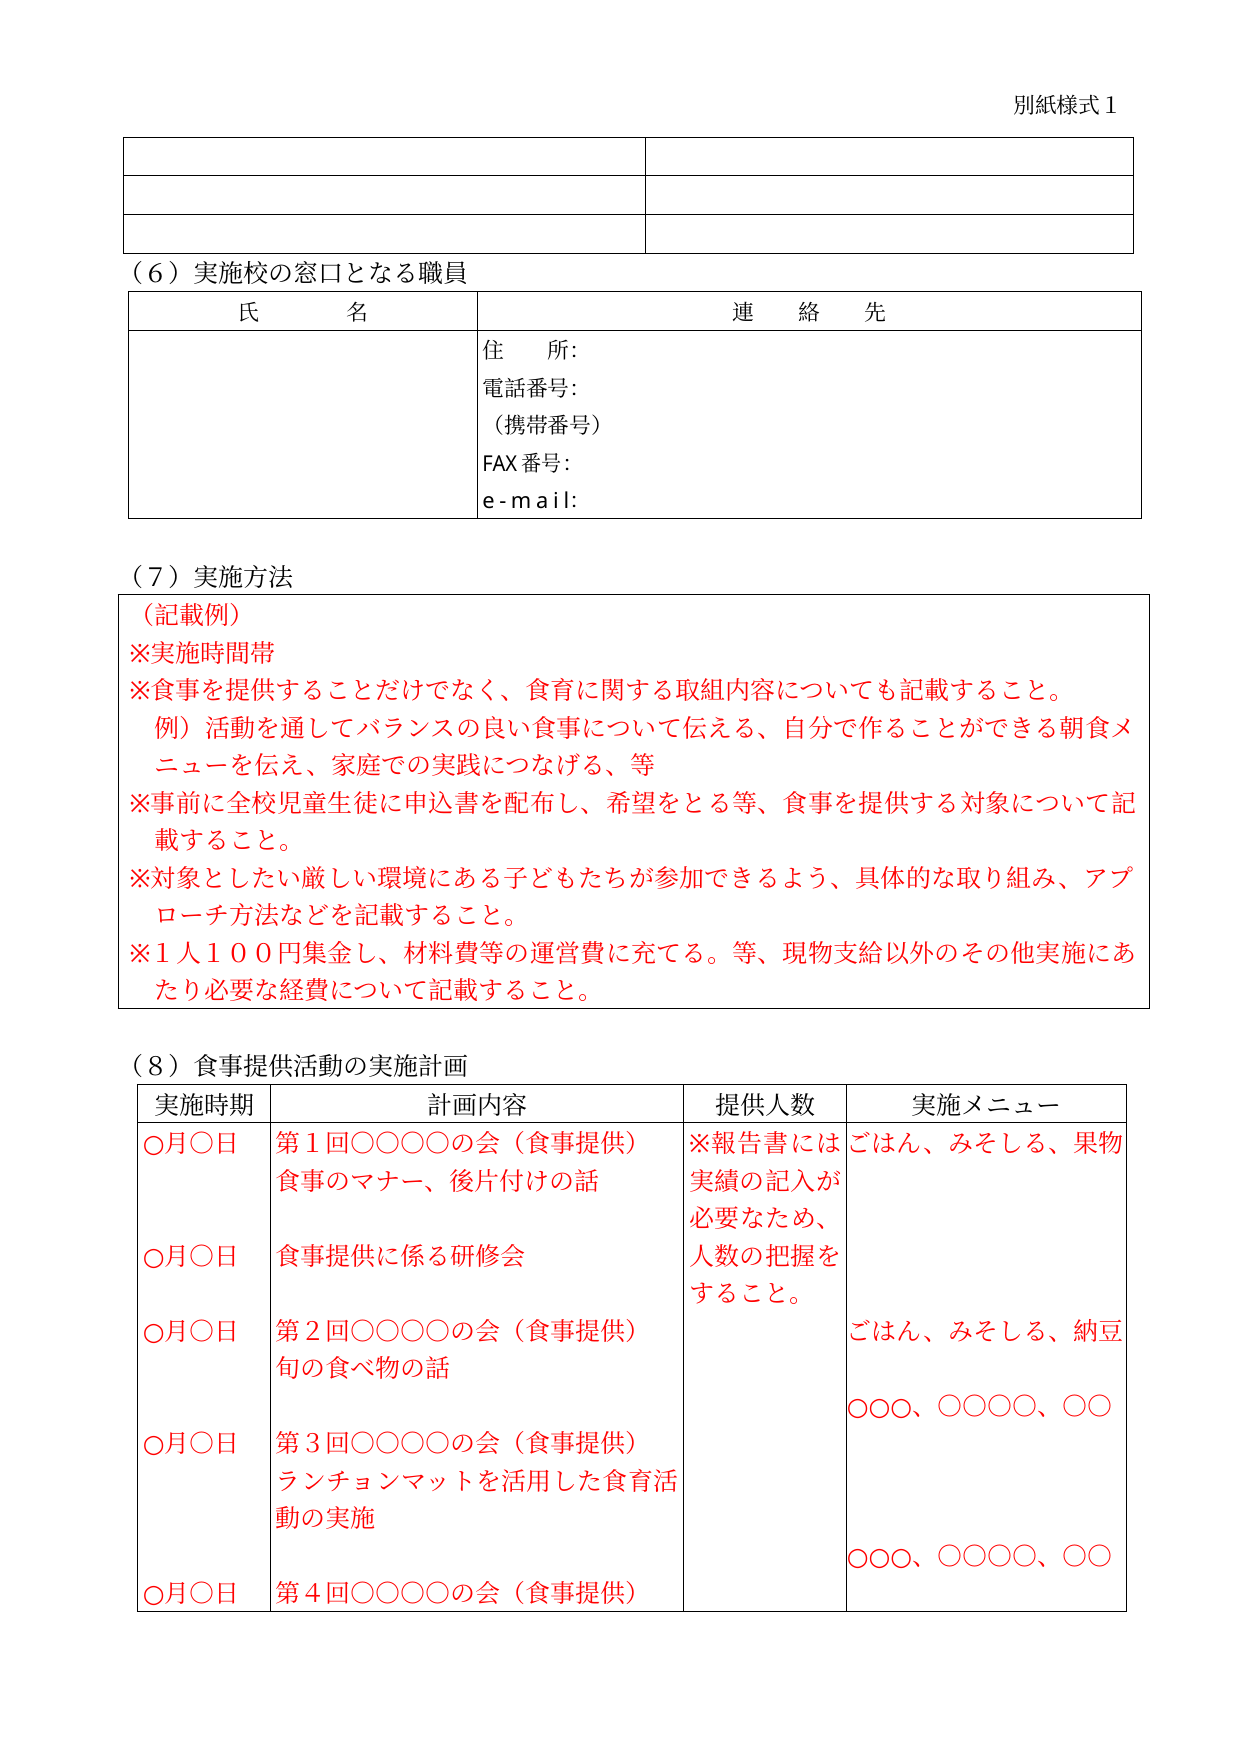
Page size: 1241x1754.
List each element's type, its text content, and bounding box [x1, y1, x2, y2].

table_header 提供人数 [684, 1085, 846, 1122]
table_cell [847, 1123, 1126, 1611]
table_cell [124, 138, 645, 175]
table_cell [646, 138, 1133, 175]
table_header 計画内容 [271, 1085, 683, 1122]
text （８）食事提供活動の実施計画 [118, 1046, 1122, 1084]
text （７）実施方法 [118, 557, 1122, 594]
table_header 氏 名 [129, 292, 477, 329]
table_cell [684, 1123, 846, 1611]
table_header 連 絡 先 [478, 292, 1141, 329]
table_cell [124, 176, 645, 214]
table_header （記載例） ※実施時間帯 ※食事を提供することだけでなく、食育に関する取組内容についても記載すること。 例）活動を通してバランスの良い食事について伝える、自分で作ることができる朝食メニューを伝え、家庭での実践につなげる、等 ※事前に全校児童生徒に申込書を配布し、希望をとる等、食事を提供する対象について記載すること。 ※対象としたい厳しい環境にある子どもたちが参加できるよう、具体的な取り組み、アプローチ方法などを記載すること。 ※１人１００円集金し、材料費等の運営費に充てる。等、現物支給以外のその他実施にあたり必要な経費について記載すること。 [119, 595, 1149, 1008]
table_cell [129, 331, 477, 518]
text （６）実施校の窓口となる職員 [118, 253, 1122, 291]
table_header 実施メニュー [847, 1085, 1126, 1122]
table_header 実施時期 [138, 1085, 270, 1122]
table_cell [124, 215, 645, 252]
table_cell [271, 1123, 683, 1611]
table_cell [646, 176, 1133, 214]
table_cell 住 所： 電話番号： （携帯番号） FAX番号： e-mail： [478, 331, 1141, 518]
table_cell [138, 1123, 270, 1611]
table_cell [646, 215, 1133, 252]
